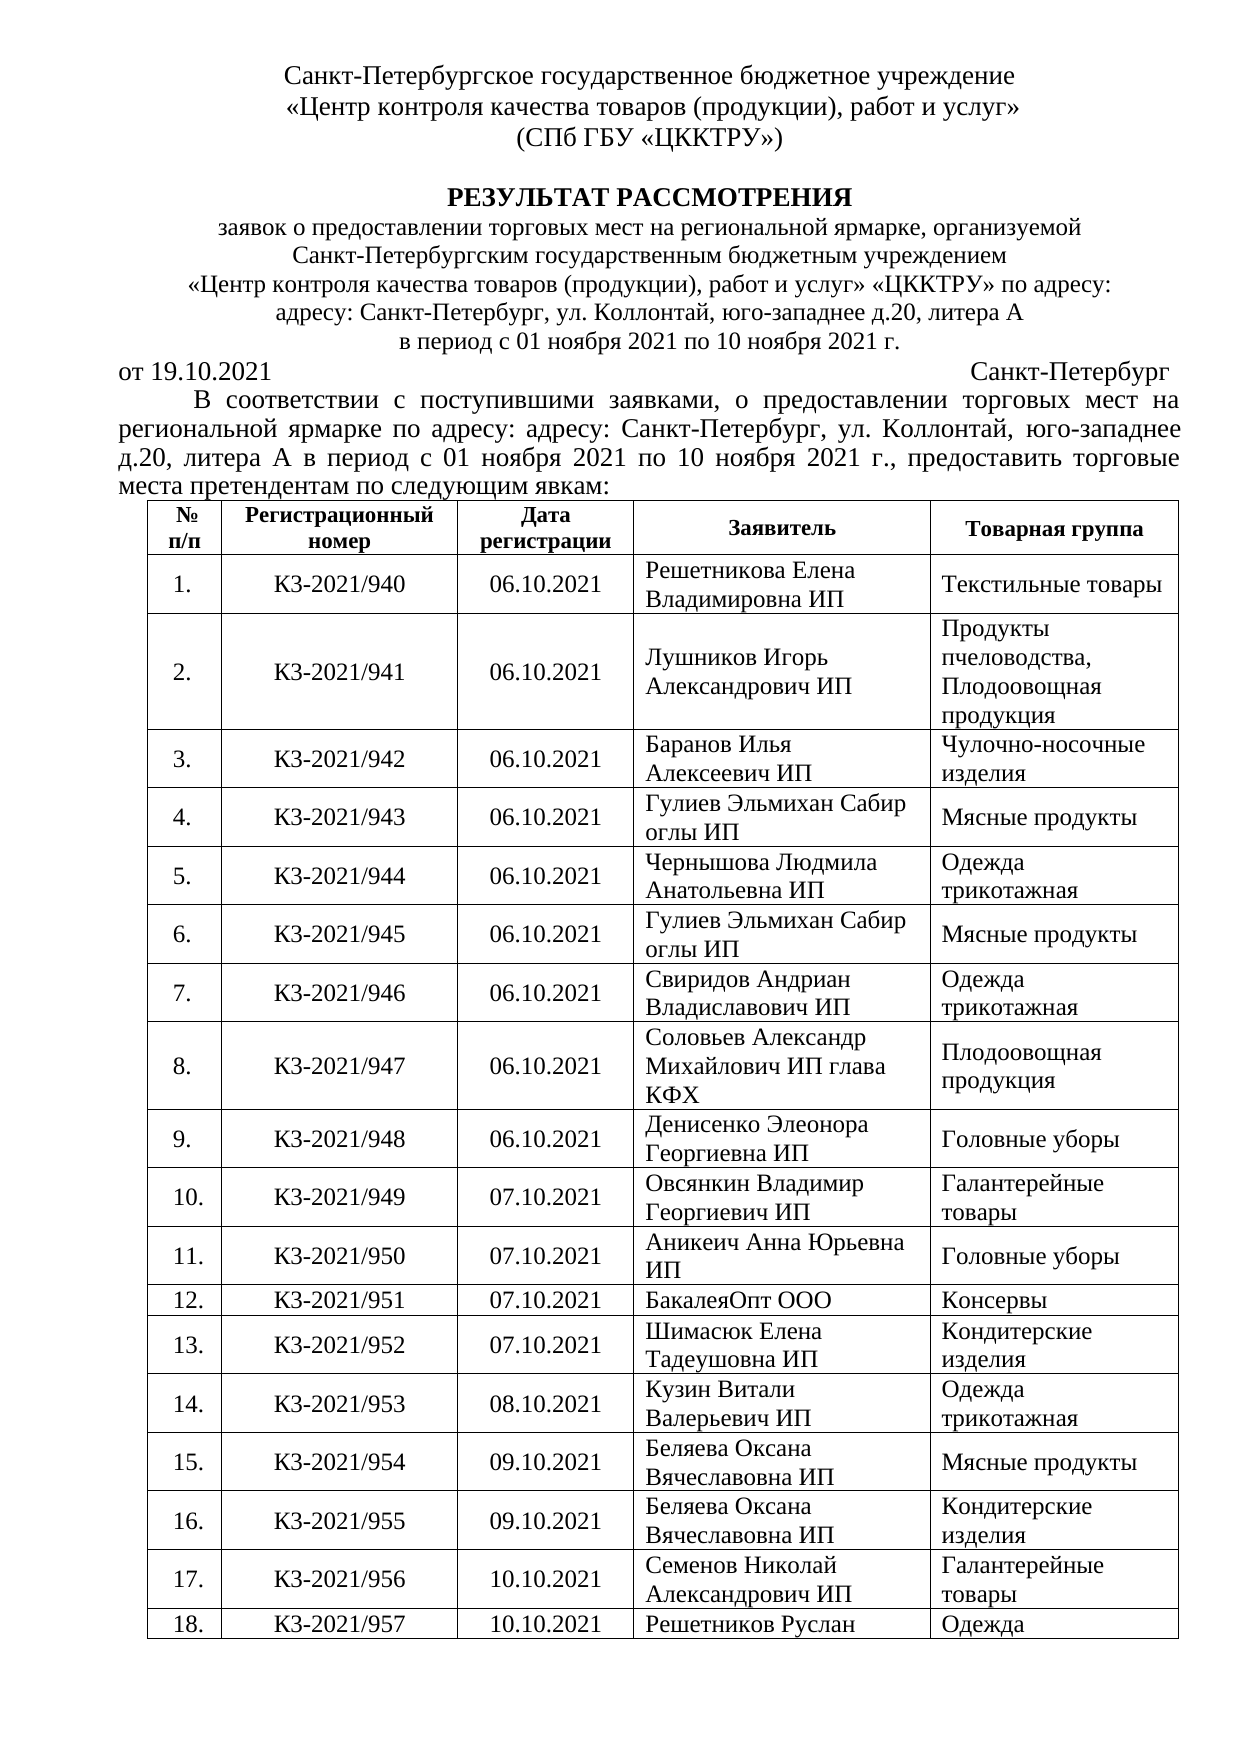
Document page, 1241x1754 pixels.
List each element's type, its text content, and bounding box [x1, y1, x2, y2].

table_cell К3-2021/951 [222, 1285, 457, 1315]
text «Центр контроля качества товаров (продукции), работ и услуг» «ЦККТРУ» по адресу: [118, 269, 1181, 298]
table_cell Продукты пчеловодства, Плодоовощная продукция [931, 614, 1178, 728]
table_cell [148, 614, 221, 728]
table_cell 09.10.2021 [458, 1491, 633, 1549]
table_cell Беляева Оксана Вячеславовна ИП [634, 1491, 930, 1549]
table_cell Головные уборы [931, 1227, 1178, 1284]
table_cell К3-2021/942 [222, 730, 457, 787]
table_cell Баранов Илья Алексеевич ИП [634, 730, 930, 787]
table_cell Мясные продукты [931, 905, 1178, 963]
table_cell Овсянкин Владимир Георгиевич ИП [634, 1168, 930, 1226]
table_cell [148, 1168, 221, 1226]
table_cell [148, 1491, 221, 1549]
text В соответствии с поступившими заявками, о предоставлении торговых мест на региональной ярмарке по адресу: адресу: Санкт-Петербург, ул. Коллонтай, юго-западнее д.20, литера А в период с 01 ноября 2021 по 10 ноября 2021 г., предоставить торговые места претендентам по следующим явкам: [118, 386, 1181, 500]
table_cell 07.10.2021 [458, 1316, 633, 1373]
table_cell [148, 905, 221, 963]
table_cell [148, 1550, 221, 1607]
table_cell Кузин Витали Валерьевич ИП [634, 1374, 930, 1432]
table_cell Решетникова Елена Владимировна ИП [634, 555, 930, 612]
table_cell Гулиев Эльмихан Сабир оглы ИП [634, 788, 930, 846]
table_cell [148, 1285, 221, 1315]
table_cell Чернышова Людмила Анатольевна ИП [634, 847, 930, 904]
text РЕЗУЛЬТАТ РАССМОТРЕНИЯ [118, 181, 1181, 212]
table_cell 06.10.2021 [458, 847, 633, 904]
table_header Дата регистрации [458, 501, 633, 554]
text от 19.10.2021 Санкт-Петербург [118, 355, 1181, 386]
table_cell Одежда трикотажная [931, 1374, 1178, 1432]
table_cell Консервы [931, 1285, 1178, 1315]
table_cell Плодоовощная продукция [931, 1022, 1178, 1108]
table_cell Мясные продукты [931, 788, 1178, 846]
table_header Регистрационный номер [222, 501, 457, 554]
table_cell Аникеич Анна Юрьевна ИП [634, 1227, 930, 1284]
table_cell Одежда трикотажная [931, 847, 1178, 904]
table_cell Галантерейные товары [931, 1550, 1178, 1607]
table_cell Гулиев Эльмихан Сабир оглы ИП [634, 905, 930, 963]
table_cell Соловьев Александр Михайлович ИП глава КФХ [634, 1022, 930, 1108]
table_cell 07.10.2021 [458, 1285, 633, 1315]
table_cell 08.10.2021 [458, 1374, 633, 1432]
table_cell Денисенко Элеонора Георгиевна ИП [634, 1110, 930, 1167]
text заявок о предоставлении торговых мест на региональной ярмарке, организуемой [118, 212, 1181, 241]
table_cell К3-2021/955 [222, 1491, 457, 1549]
table_cell [148, 1316, 221, 1373]
table_cell БакалеяОпт ООО [634, 1285, 930, 1315]
table_cell [148, 555, 221, 612]
table_cell Одежда трикотажная [931, 1609, 1178, 1638]
table_cell 06.10.2021 [458, 1110, 633, 1167]
table_cell К3-2021/957 [222, 1609, 457, 1638]
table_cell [634, 1609, 930, 1638]
table_cell [148, 1022, 221, 1108]
table_cell [148, 788, 221, 846]
table_cell [148, 964, 221, 1021]
text Санкт-Петербургским государственным бюджетным учреждением [118, 241, 1181, 269]
table_cell К3-2021/947 [222, 1022, 457, 1108]
table_cell К3-2021/946 [222, 964, 457, 1021]
table_cell Текстильные товары [931, 555, 1178, 612]
table_header Заявитель [634, 501, 930, 554]
table_cell 07.10.2021 [458, 1168, 633, 1226]
table_cell К3-2021/950 [222, 1227, 457, 1284]
table_header № п/п [148, 501, 221, 554]
table_cell 07.10.2021 [458, 1227, 633, 1284]
table_cell [148, 1609, 221, 1638]
table_cell К3-2021/944 [222, 847, 457, 904]
table_cell К3-2021/952 [222, 1316, 457, 1373]
table_cell К3-2021/949 [222, 1168, 457, 1226]
table_cell Галантерейные товары [931, 1168, 1178, 1226]
table_cell К3-2021/943 [222, 788, 457, 846]
table_cell [148, 730, 221, 787]
text (СПб ГБУ «ЦККТРУ») [118, 121, 1181, 152]
table_cell [148, 1433, 221, 1490]
table_cell Беляева Оксана Вячеславовна ИП [634, 1433, 930, 1490]
table_cell [148, 1374, 221, 1432]
table_cell Мясные продукты [931, 1433, 1178, 1490]
table_cell 09.10.2021 [458, 1433, 633, 1490]
table_cell 10.10.2021 [458, 1609, 633, 1638]
table_cell 06.10.2021 [458, 905, 633, 963]
table_cell К3-2021/945 [222, 905, 457, 963]
table_cell К3-2021/948 [222, 1110, 457, 1167]
table_cell Лушников Игорь Александрович ИП [634, 614, 930, 728]
table_cell 06.10.2021 [458, 788, 633, 846]
table_cell 06.10.2021 [458, 614, 633, 728]
table_cell К3-2021/953 [222, 1374, 457, 1432]
text Санкт-Петербургское государственное бюджетное учреждение «Центр контроля качества товаров (продукции), работ и услуг» [118, 59, 1181, 121]
text адресу: Санкт-Петербург, ул. Коллонтай, юго-западнее д.20, литера А [118, 298, 1181, 326]
table_cell [148, 847, 221, 904]
table_cell Семенов Николай Александрович ИП [634, 1550, 930, 1607]
table_cell Одежда трикотажная [931, 964, 1178, 1021]
table_cell 06.10.2021 [458, 964, 633, 1021]
table_cell К3-2021/956 [222, 1550, 457, 1607]
table_cell 10.10.2021 [458, 1550, 633, 1607]
table_cell Кондитерские изделия [931, 1316, 1178, 1373]
table_cell Кондитерские изделия [931, 1491, 1178, 1549]
table_cell Головные уборы [931, 1110, 1178, 1167]
table_cell [148, 1227, 221, 1284]
table_cell Чулочно-носочные изделия [931, 730, 1178, 787]
table_cell 06.10.2021 [458, 730, 633, 787]
table_cell К3-2021/940 [222, 555, 457, 612]
table_cell [148, 1110, 221, 1167]
text в период с 01 ноября 2021 по 10 ноября 2021 г. [118, 326, 1181, 355]
table_cell 06.10.2021 [458, 555, 633, 612]
table_cell 06.10.2021 [458, 1022, 633, 1108]
table_cell К3-2021/941 [222, 614, 457, 728]
table_header Товарная группа [931, 501, 1178, 554]
table_cell Свиридов Андриан Владиславович ИП [634, 964, 930, 1021]
table_cell К3-2021/954 [222, 1433, 457, 1490]
table_cell Шимасюк Елена Тадеушовна ИП [634, 1316, 930, 1373]
